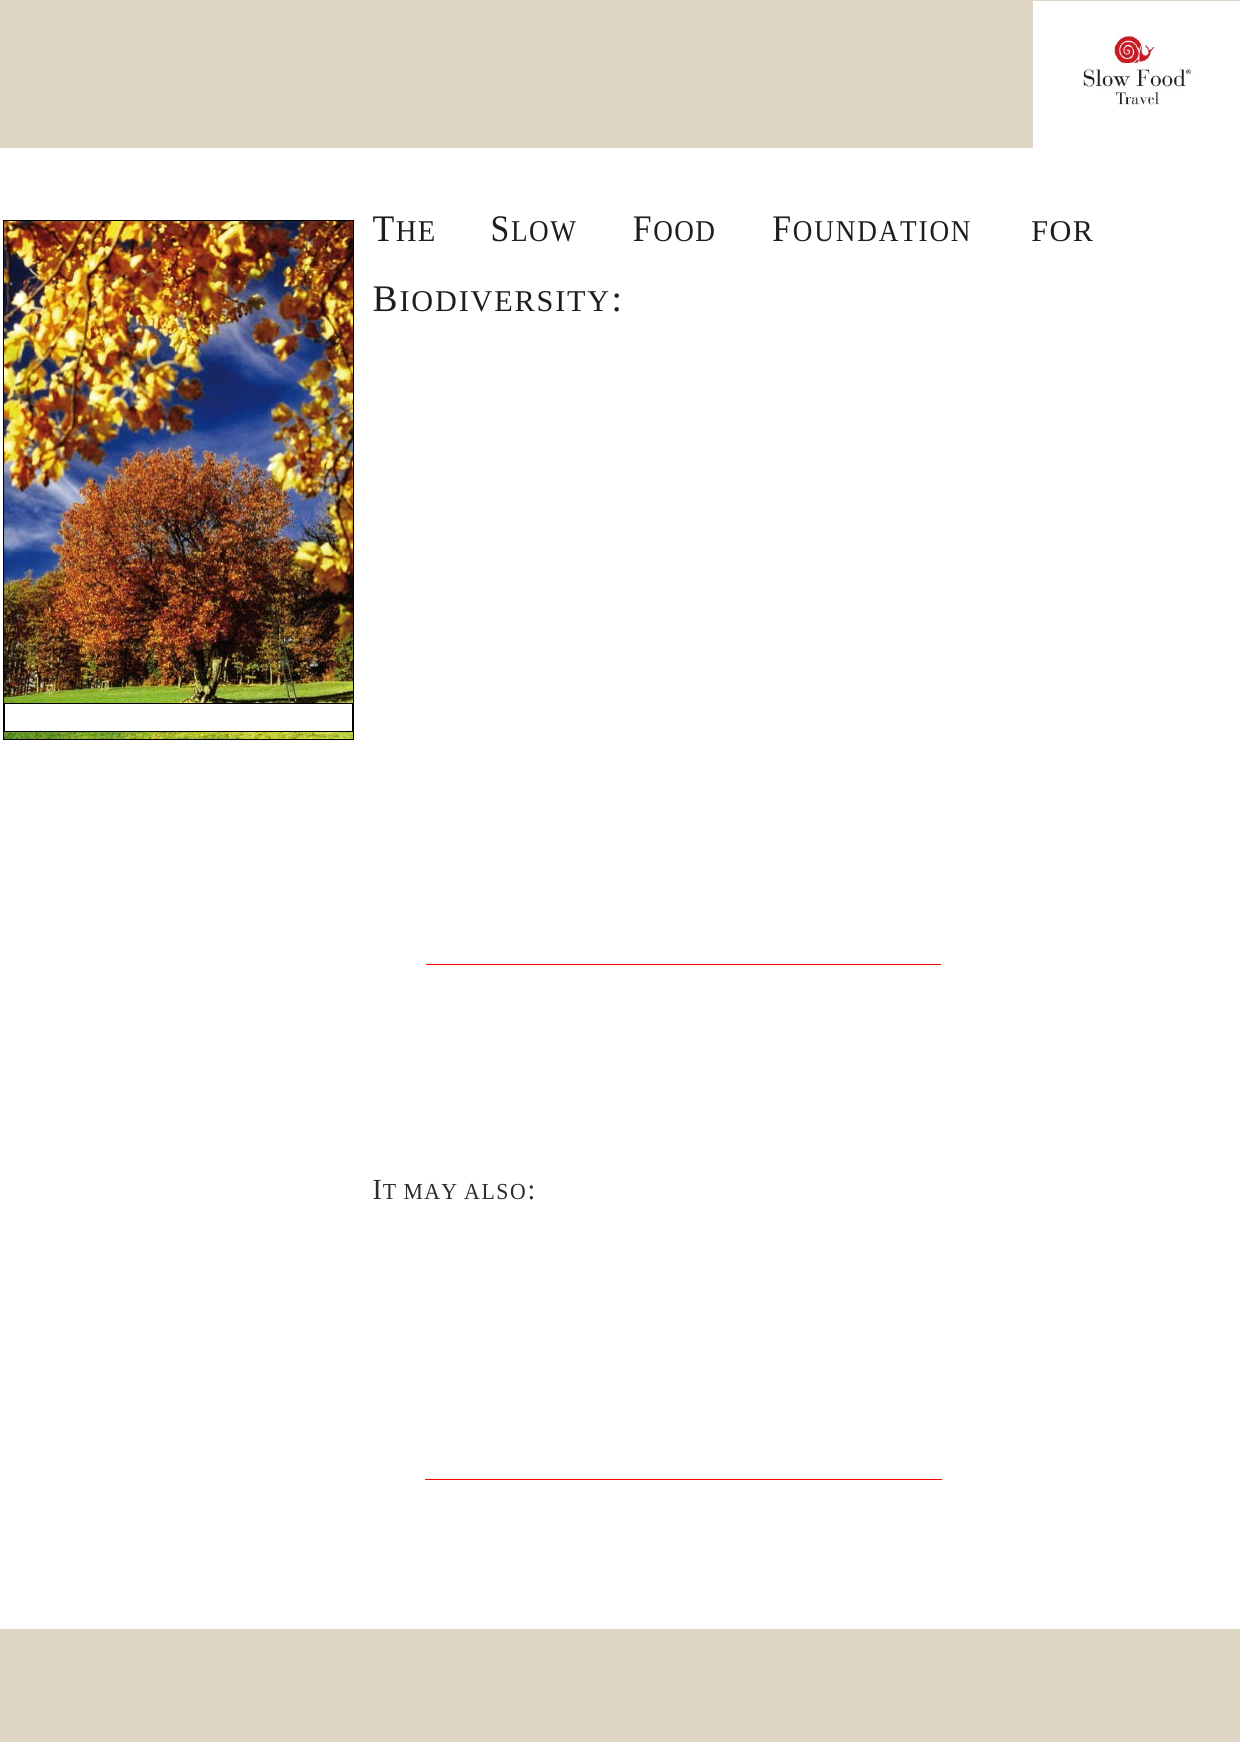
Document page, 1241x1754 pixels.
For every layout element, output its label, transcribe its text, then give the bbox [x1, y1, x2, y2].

text THE SLOW FOOD FOUNDATION FOR [372, 206, 1154, 249]
picture [5, 704, 352, 731]
picture [4, 221, 353, 703]
picture [1033, 1, 1241, 148]
text BIODIVERSITY: [372, 277, 1090, 320]
text IT MAY ALSO: [372, 1172, 1090, 1206]
picture [4, 732, 353, 739]
